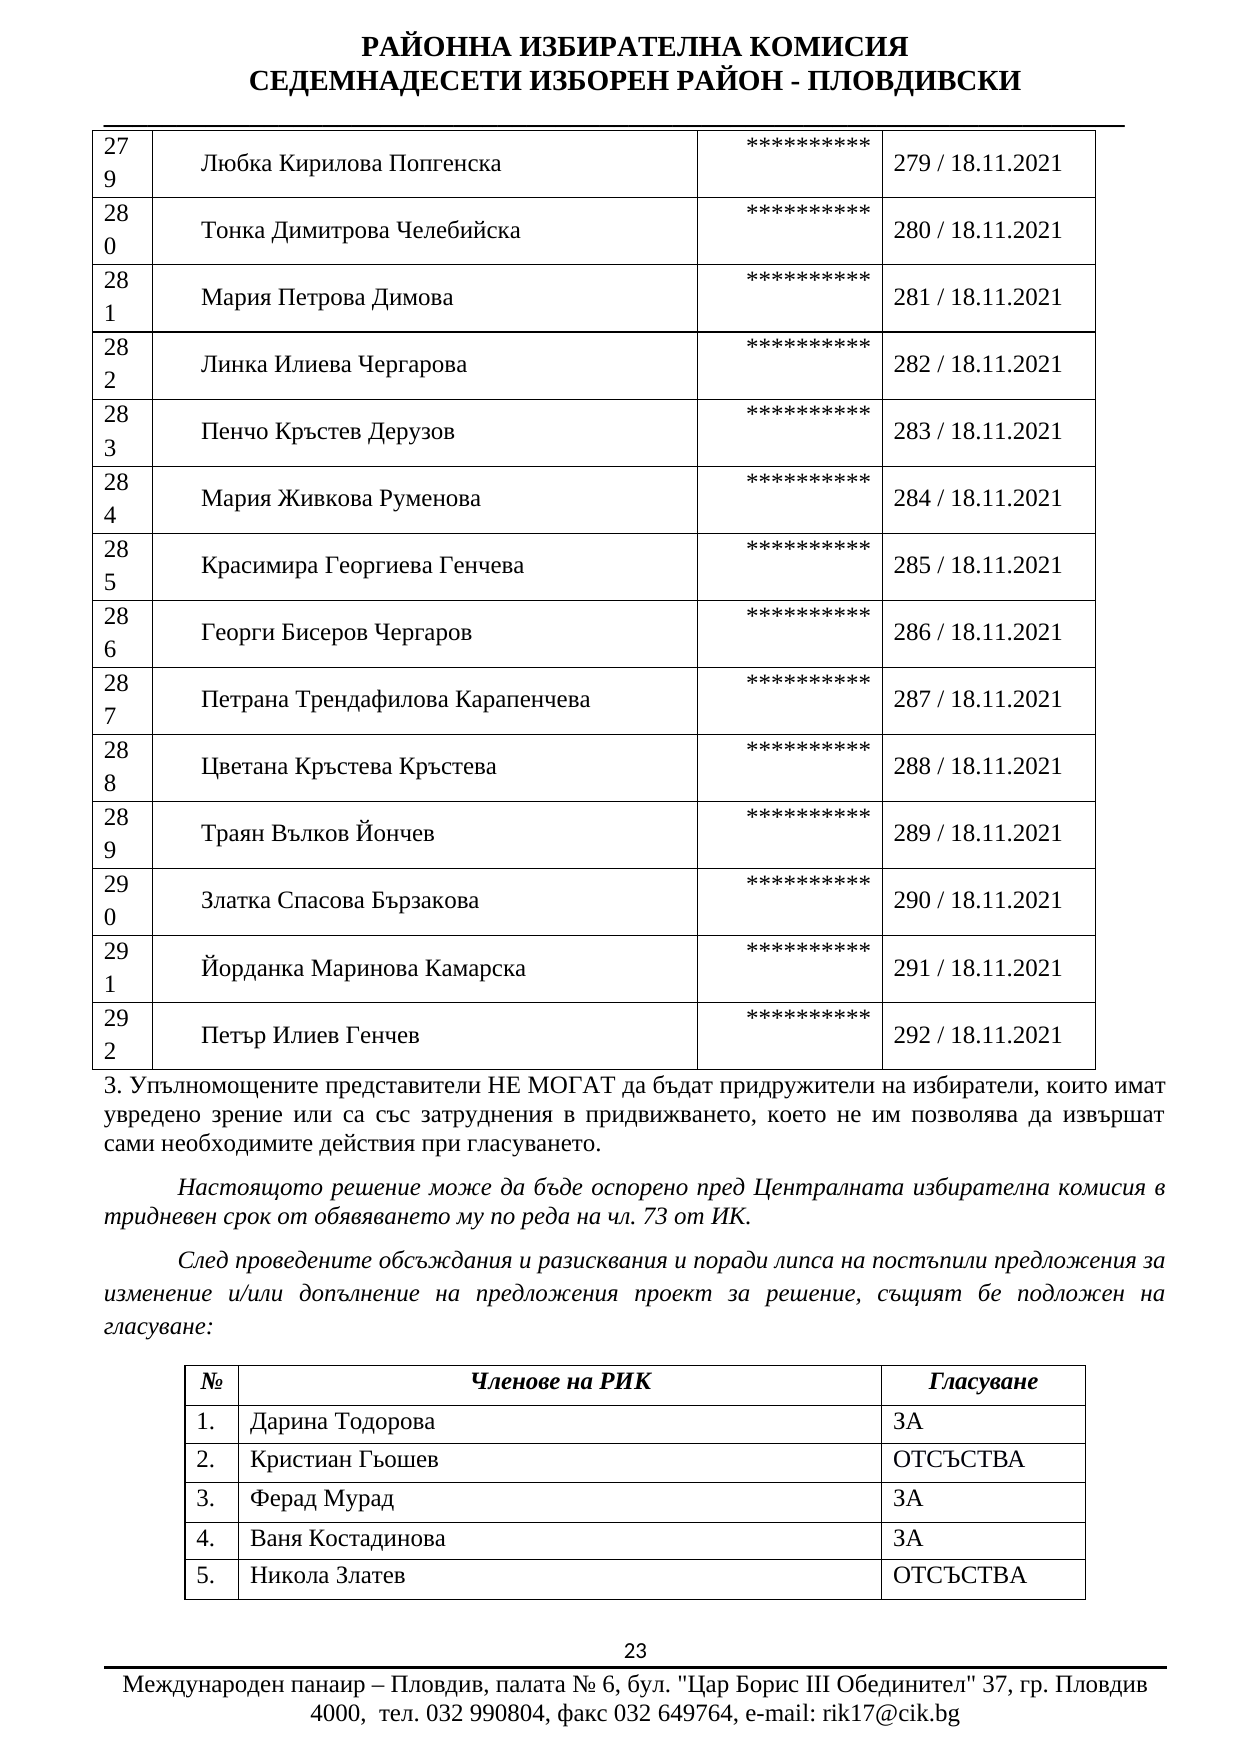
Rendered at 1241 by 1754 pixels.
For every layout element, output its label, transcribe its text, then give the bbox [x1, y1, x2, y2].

table_cell 285 [93, 534, 152, 600]
table_cell ********** [698, 198, 882, 264]
table_cell 1. [186, 1406, 238, 1443]
table_cell ********** [698, 265, 882, 331]
table_cell 3. [186, 1483, 238, 1522]
table_cell ********** [698, 936, 882, 1002]
table_cell 289 [93, 802, 152, 868]
table_cell 286 / 18.11.2021 [883, 601, 1095, 667]
table_cell ********** [698, 131, 882, 197]
table_cell ОТСЪСТВА [882, 1444, 1085, 1482]
table_cell 287 [93, 668, 152, 734]
table_cell 284 [93, 467, 152, 533]
table_cell 2. [186, 1444, 238, 1482]
table_cell 289 / 18.11.2021 [883, 802, 1095, 868]
table_cell 280 / 18.11.2021 [883, 198, 1095, 264]
table_cell 290 [93, 869, 152, 935]
table_cell Дарина Тодорова [239, 1406, 881, 1443]
table_cell 290 / 18.11.2021 [883, 869, 1095, 935]
table_cell ********** [698, 802, 882, 868]
table_cell Красимира Георгиева Генчева [153, 534, 697, 600]
table_cell 283 / 18.11.2021 [883, 400, 1095, 466]
table_cell Петър Илиев Генчев [153, 1003, 697, 1069]
table_cell 280 [93, 198, 152, 264]
table_cell ********** [698, 601, 882, 667]
table_cell ЗА [882, 1483, 1085, 1522]
table_cell Ферад Мурад [239, 1483, 881, 1522]
table_cell 291 [93, 936, 152, 1002]
table_cell 283 [93, 400, 152, 466]
table_header Гласуване [882, 1366, 1085, 1405]
table_cell 292 [93, 1003, 152, 1069]
table_cell 291 / 18.11.2021 [883, 936, 1095, 1002]
table_cell Линка Илиева Чергарова [153, 333, 697, 398]
table_cell 286 [93, 601, 152, 667]
table_cell Ваня Костадинова [239, 1523, 881, 1559]
table_cell Никола Златев [239, 1560, 881, 1599]
table_cell Пенчо Кръстев Дерузов [153, 400, 697, 466]
table_cell 282 [93, 333, 152, 398]
table_cell Мария Петрова Димова [153, 265, 697, 331]
table_cell 281 / 18.11.2021 [883, 265, 1095, 331]
table_cell ********** [698, 1003, 882, 1069]
table_cell Йорданка Маринова Камарска [153, 936, 697, 1002]
table_cell Траян Вълков Йончев [153, 802, 697, 868]
table_cell Цветана Кръстева Кръстева [153, 735, 697, 801]
table_cell ********** [698, 668, 882, 734]
table_cell ********** [698, 467, 882, 533]
table_cell ********** [698, 534, 882, 600]
table_cell Тонка Димитрова Челебийска [153, 198, 697, 264]
table_cell 284 / 18.11.2021 [883, 467, 1095, 533]
table_cell 279 [93, 131, 152, 197]
table_cell ЗА [882, 1406, 1085, 1443]
table_header Членове на РИК [239, 1366, 881, 1405]
table_cell 287 / 18.11.2021 [883, 668, 1095, 734]
table_cell ОТСЪСТВА [882, 1560, 1085, 1599]
table_cell Златка Спасова Бързакова [153, 869, 697, 935]
text Настоящото решение може да бъде оспорено пред Централната избирателна комисия в тридневен срок от обявяването му по реда на чл. 73 от ИК. [103, 1172, 1167, 1230]
table_cell ********** [698, 869, 882, 935]
table_header № [186, 1366, 238, 1405]
table_cell 288 / 18.11.2021 [883, 735, 1095, 801]
text След проведените обсъждания и разисквания и поради липса на постъпили предложения за изменение и/или допълнение на предложения проект за решение, същият бе подложен на гласуване: [103, 1245, 1167, 1340]
table_cell Мария Живкова Руменова [153, 467, 697, 533]
table_cell Петрана Трендафилова Карапенчева [153, 668, 697, 734]
table_cell ЗА [882, 1523, 1085, 1559]
table_cell 292 / 18.11.2021 [883, 1003, 1095, 1069]
table_cell 288 [93, 735, 152, 801]
table_cell Кристиан Гьошев [239, 1444, 881, 1482]
table_cell ********** [698, 735, 882, 801]
table_cell 282 / 18.11.2021 [883, 333, 1095, 398]
table_cell 4. [186, 1523, 238, 1559]
text 3. Упълномощените представители НЕ МОГАТ да бъдат придружители на избиратели, които имат увредено зрение или са със затруднения в придвижването, което не им позволява да извършат сами необходимите действия при гласуването. [103, 1070, 1167, 1157]
table_cell Любка Кирилова Попгенска [153, 131, 697, 197]
table_cell ********** [698, 333, 882, 398]
table_cell 279 / 18.11.2021 [883, 131, 1095, 197]
table_cell 281 [93, 265, 152, 331]
table_cell 5. [186, 1560, 238, 1599]
table_cell ********** [698, 400, 882, 466]
table_cell Георги Бисеров Чергаров [153, 601, 697, 667]
table_cell 285 / 18.11.2021 [883, 534, 1095, 600]
